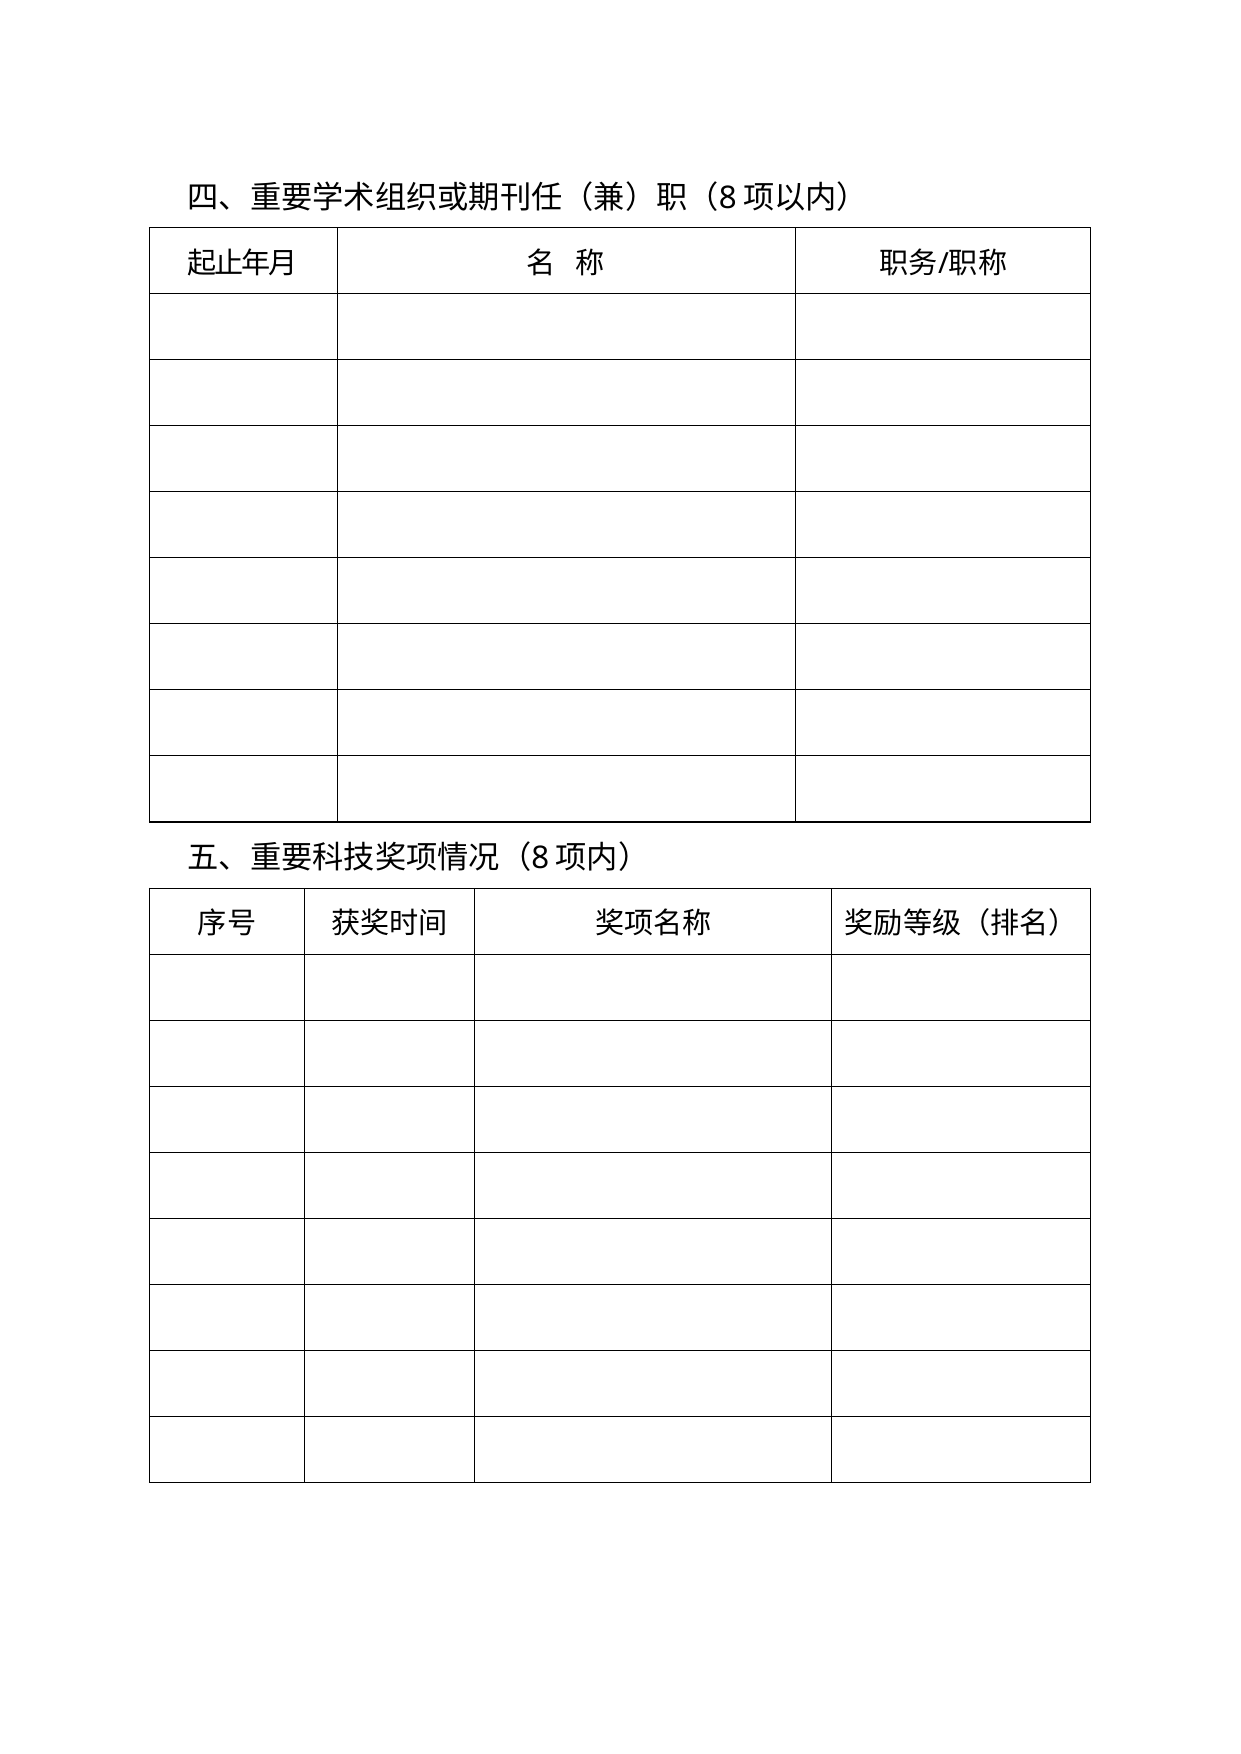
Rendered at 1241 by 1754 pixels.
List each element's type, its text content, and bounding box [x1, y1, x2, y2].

table_cell [475, 1021, 831, 1086]
table_cell [338, 492, 795, 557]
table_cell [338, 360, 795, 425]
text 四、重要学术组织或期刊任（兼）职（8项以内） [187, 162, 1053, 227]
table_cell [338, 624, 795, 689]
table_header 名 称 [338, 228, 795, 293]
table_cell [796, 426, 1090, 491]
table_cell [150, 426, 337, 491]
table_cell [150, 1021, 304, 1086]
table_cell [305, 1153, 474, 1218]
table_cell [475, 1219, 831, 1284]
table_header 获奖时间 [305, 889, 474, 953]
table_cell [150, 1285, 304, 1350]
table_cell [150, 1417, 304, 1482]
table_cell [796, 294, 1090, 359]
table_cell [832, 1021, 1090, 1086]
table_cell [150, 955, 304, 1019]
table_cell [150, 1219, 304, 1284]
table_cell [832, 1087, 1090, 1152]
table_cell [305, 1417, 474, 1482]
table_cell [796, 756, 1090, 821]
table_cell [305, 1021, 474, 1086]
table_cell [796, 624, 1090, 689]
table_cell [150, 294, 337, 359]
table_cell [150, 1351, 304, 1416]
table_cell [796, 558, 1090, 623]
table_header 奖项名称 [475, 889, 831, 953]
table_cell [796, 492, 1090, 557]
table_cell [475, 1351, 831, 1416]
table_cell [150, 558, 337, 623]
table_cell [150, 624, 337, 689]
table_cell [475, 1153, 831, 1218]
table_cell [475, 1285, 831, 1350]
table_header 职务/职称 [796, 228, 1090, 293]
table_cell [150, 1087, 304, 1152]
table_cell [150, 756, 337, 821]
table_cell [832, 955, 1090, 1019]
table_cell [305, 955, 474, 1019]
table_cell [832, 1351, 1090, 1416]
table_cell [305, 1087, 474, 1152]
table_cell [150, 360, 337, 425]
table_header 起止年月 [150, 228, 337, 293]
table_cell [338, 294, 795, 359]
table_header 序号 [150, 889, 304, 953]
table_cell [796, 690, 1090, 755]
table_cell [150, 1153, 304, 1218]
table_cell [305, 1285, 474, 1350]
table_cell [150, 492, 337, 557]
table_cell [338, 690, 795, 755]
table_cell [338, 426, 795, 491]
table_cell [832, 1219, 1090, 1284]
table_cell [150, 690, 337, 755]
table_cell [475, 1417, 831, 1482]
table_cell [832, 1153, 1090, 1218]
table_header 奖励等级（排名） [832, 889, 1090, 953]
text 五、重要科技奖项情况（8项内） [187, 823, 1053, 887]
table_cell [475, 1087, 831, 1152]
table_cell [832, 1285, 1090, 1350]
table_cell [338, 558, 795, 623]
table_cell [796, 360, 1090, 425]
table_cell [832, 1417, 1090, 1482]
table_cell [338, 756, 795, 821]
table_cell [305, 1351, 474, 1416]
table_cell [305, 1219, 474, 1284]
table_cell [475, 955, 831, 1019]
